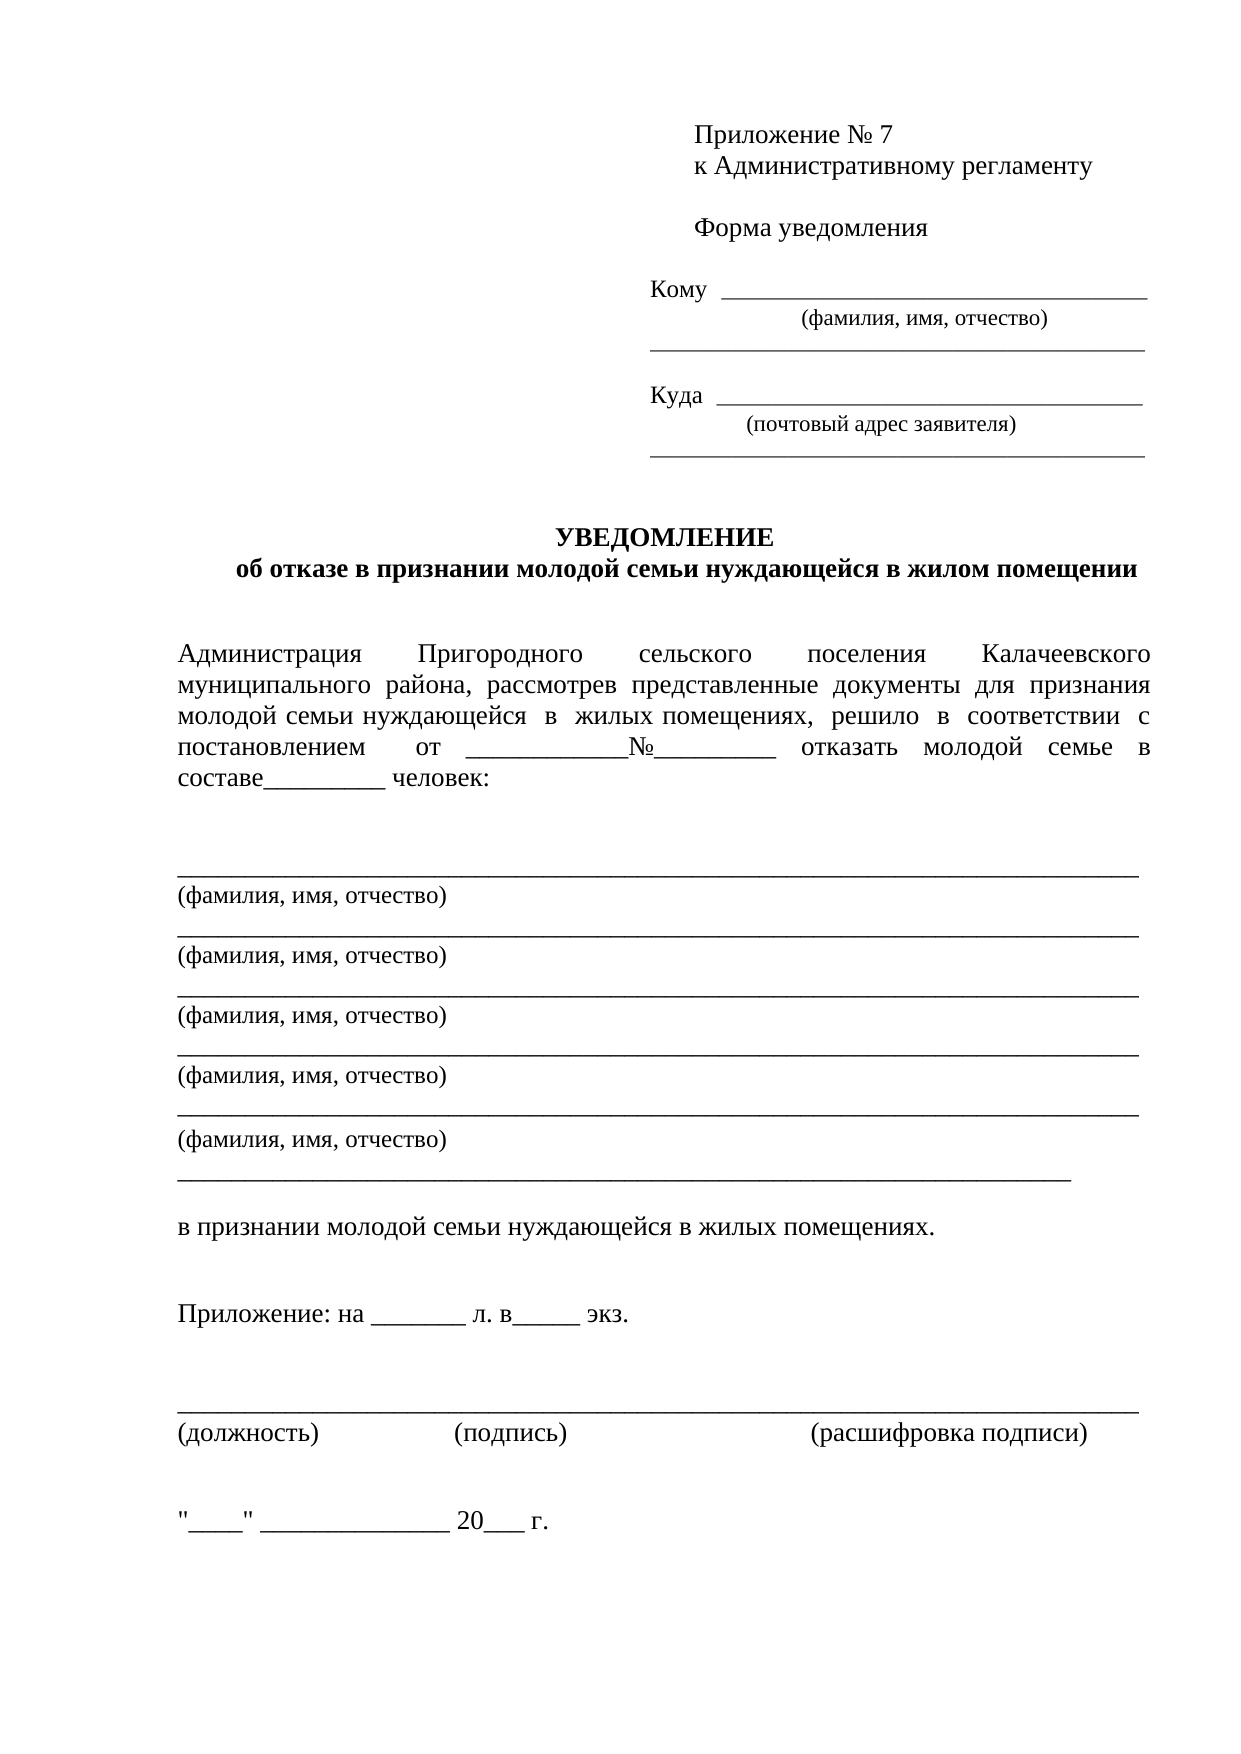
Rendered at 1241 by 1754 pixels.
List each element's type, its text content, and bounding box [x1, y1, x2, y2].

text ____________________________________ [650, 331, 1152, 356]
text (фамилия, имя, отчество) [177, 880, 1152, 909]
text Форма уведомления [694, 212, 1152, 243]
text _______________________________________________________________________ [177, 1088, 1152, 1120]
text __________________________________________________________________ [177, 1153, 1152, 1184]
text Приложение № 7 [694, 118, 1152, 149]
text (почтовый адрес заявителя) [650, 410, 1152, 437]
subtitle УВЕДОМЛЕНИЕ об отказе в признании молодой семьи нуждающейся в жилом помещении [177, 521, 1152, 584]
text _______________________________________________________________________ [177, 969, 1152, 1000]
text (должность) (подпись) (расшифровка подписи) [177, 1416, 1152, 1447]
text (фамилия, имя, отчество) [177, 1000, 1152, 1029]
text (фамилия, имя, отчество) [177, 1124, 1152, 1153]
text Кому _______________________________ [650, 274, 1152, 304]
text _______________________________________________________________________ [177, 1029, 1152, 1060]
text _______________________________________________________________________ [177, 909, 1152, 940]
text "____" ______________ 20___ г. [177, 1504, 1152, 1535]
text Администрация Пригородного сельского поселения Калачеевского муниципального района, рассмотрев представленные документы для признания молодой семьи нуждающейся в жилых помещениях, решило в соответствии с постановлением от ____________№_________ отказать молодой семье в составе_________ человек: [177, 637, 1152, 792]
text _______________________________________________________________________ [177, 849, 1152, 880]
text (фамилия, имя, отчество) [650, 304, 1152, 331]
text к Административному регламенту [694, 149, 1152, 180]
text в признании молодой семьи нуждающейся в жилых помещениях. [177, 1209, 1152, 1241]
text Куда _______________________________ [650, 356, 1152, 410]
text (фамилия, имя, отчество) [177, 1060, 1152, 1088]
text (фамилия, имя, отчество) [177, 940, 1152, 969]
text ____________________________________ [650, 437, 1152, 463]
text _______________________________________________________________________ [177, 1385, 1152, 1416]
text Приложение: на _______ л. в_____ экз. [177, 1297, 1152, 1328]
